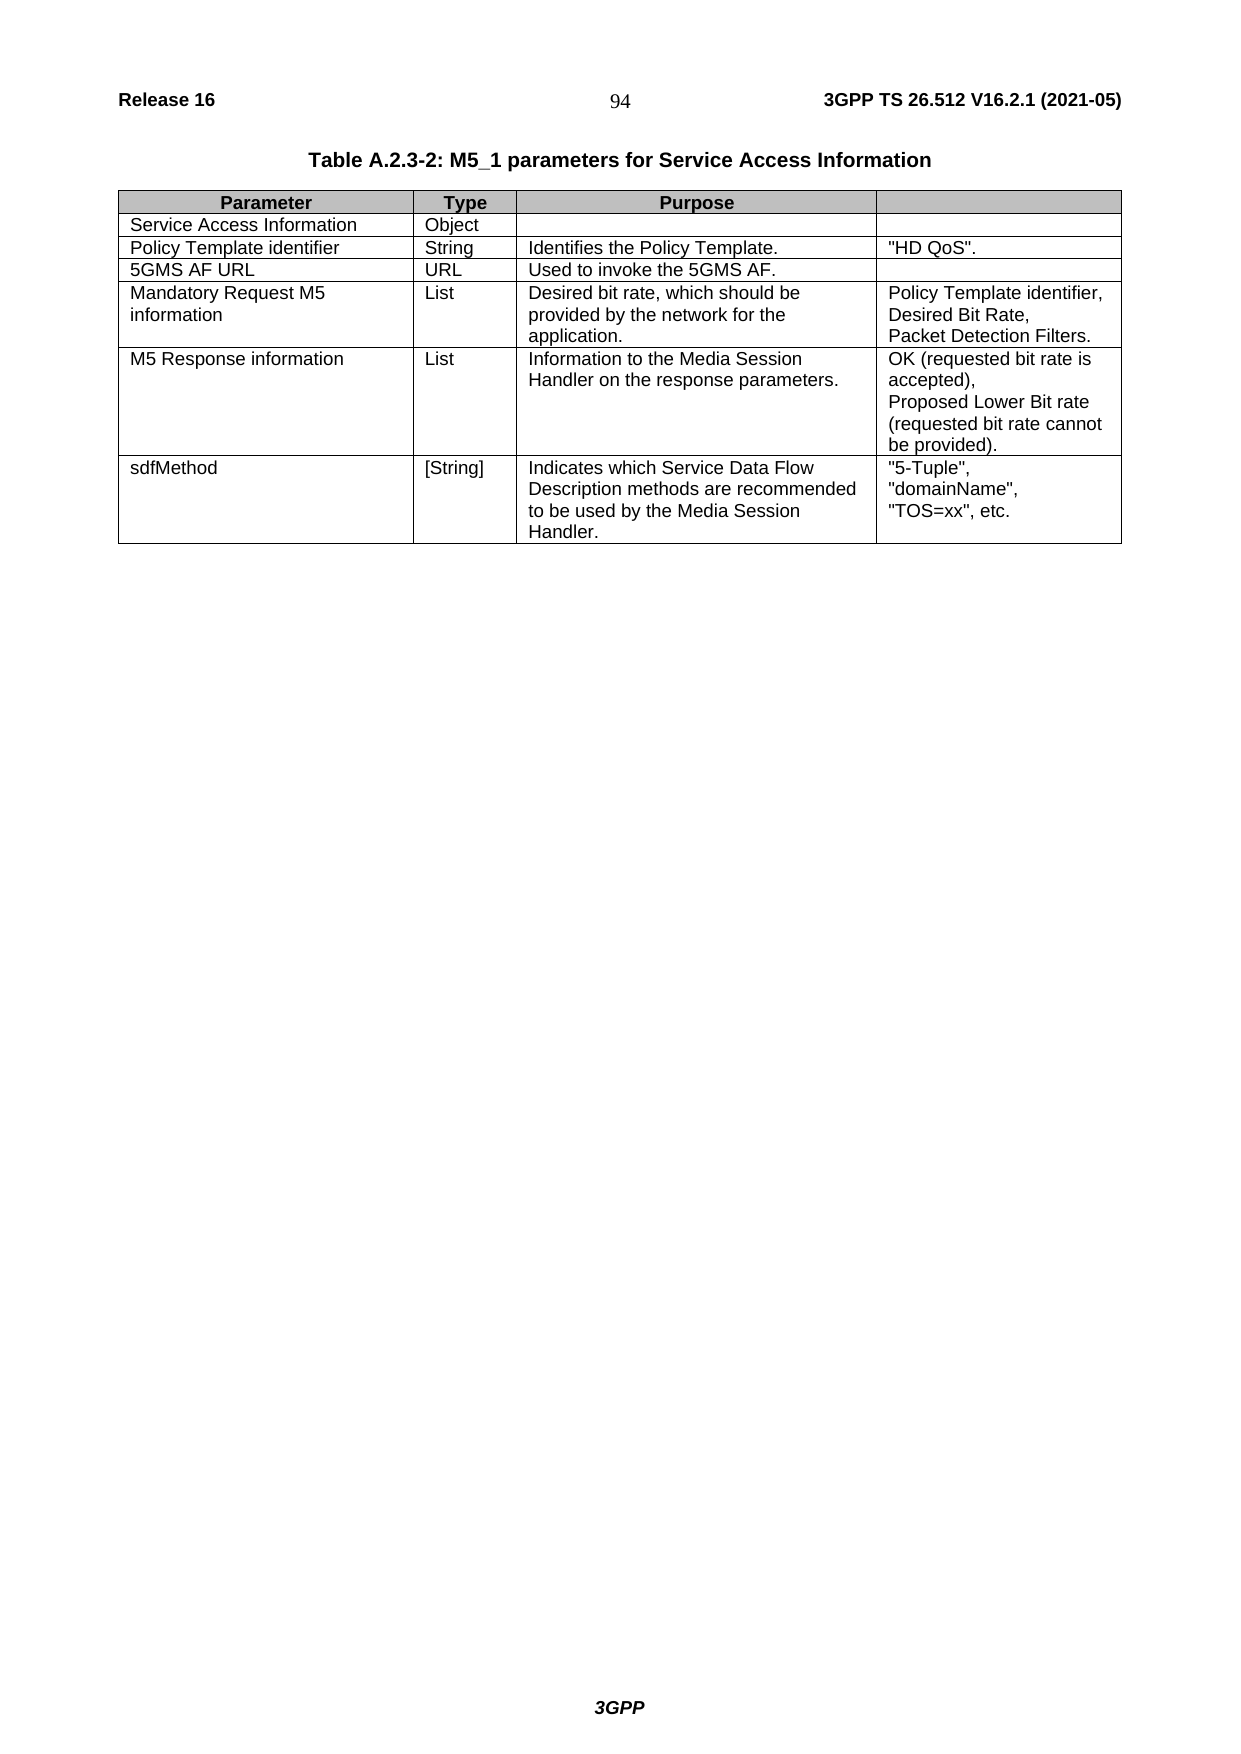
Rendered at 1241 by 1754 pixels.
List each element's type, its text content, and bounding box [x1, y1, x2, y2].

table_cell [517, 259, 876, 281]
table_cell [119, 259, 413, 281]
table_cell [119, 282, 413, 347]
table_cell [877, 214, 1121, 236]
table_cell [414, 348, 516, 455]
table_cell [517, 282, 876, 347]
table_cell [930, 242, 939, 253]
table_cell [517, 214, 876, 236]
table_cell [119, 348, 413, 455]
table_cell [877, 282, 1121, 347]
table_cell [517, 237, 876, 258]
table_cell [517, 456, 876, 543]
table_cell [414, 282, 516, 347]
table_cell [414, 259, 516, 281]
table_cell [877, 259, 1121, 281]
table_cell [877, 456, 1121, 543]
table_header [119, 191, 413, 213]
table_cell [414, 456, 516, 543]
text Table A.2.3-2: M5_1 parameters for Service Access Information [118, 148, 1122, 172]
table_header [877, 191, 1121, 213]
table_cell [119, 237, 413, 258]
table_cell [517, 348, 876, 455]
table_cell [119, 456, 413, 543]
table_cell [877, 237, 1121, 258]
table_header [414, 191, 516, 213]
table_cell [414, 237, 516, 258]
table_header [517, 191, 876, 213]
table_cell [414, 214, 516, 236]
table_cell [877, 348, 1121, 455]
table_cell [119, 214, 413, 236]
